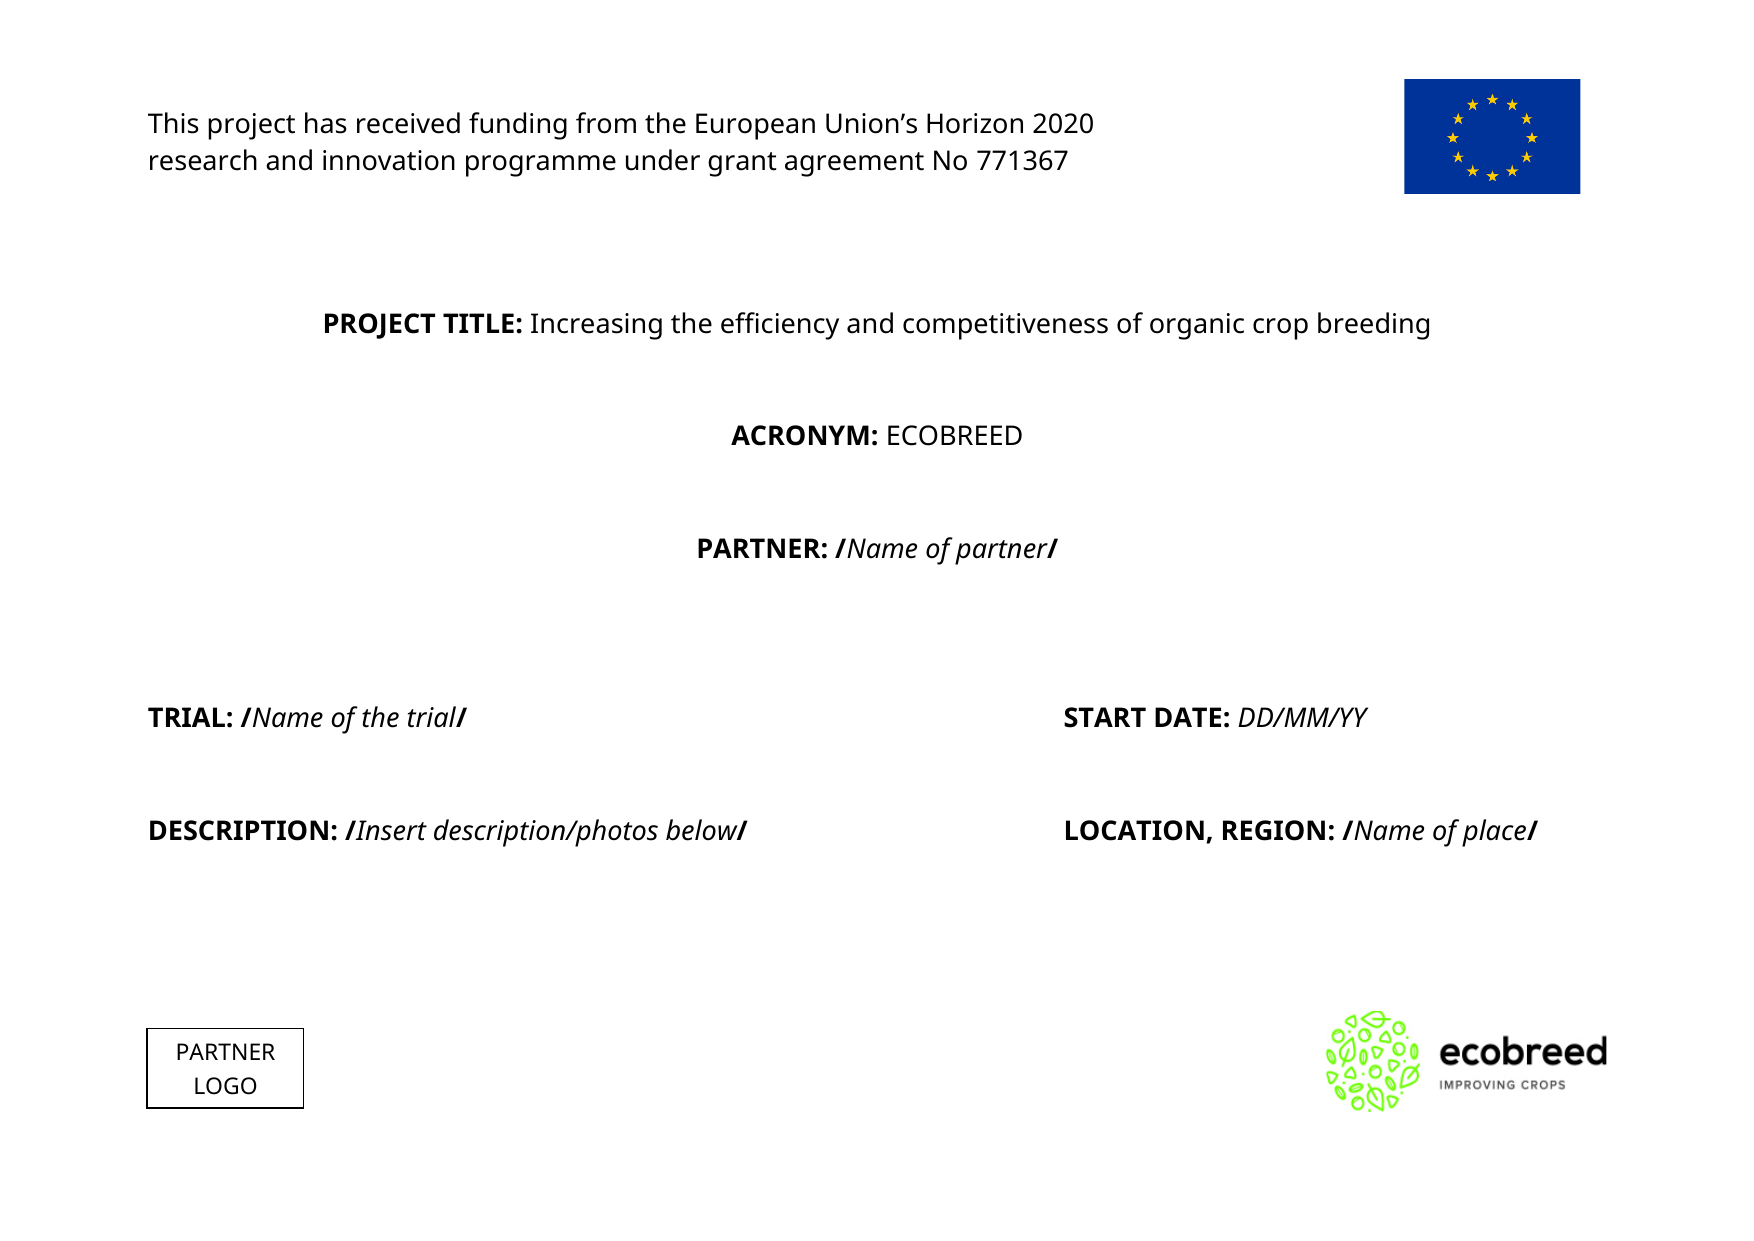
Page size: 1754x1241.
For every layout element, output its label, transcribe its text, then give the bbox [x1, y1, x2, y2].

picture [1402, 79, 1580, 192]
table_header TRIAL: /Name of the trial/ DESCRIPTION: /Insert description/photos below/ [136, 642, 1052, 996]
text PARTNER: /Name of partner/ [148, 529, 1606, 566]
table_header START DATE: DD/MM/YY LOCATION, REGION: /Name of place/ [1052, 642, 1575, 996]
text ACRONYM: ECOBREED [148, 416, 1606, 453]
text PROJECT TITLE: Increasing the efficiency and competitiveness of organic crop breeding [148, 305, 1606, 342]
picture [1326, 1011, 1607, 1112]
